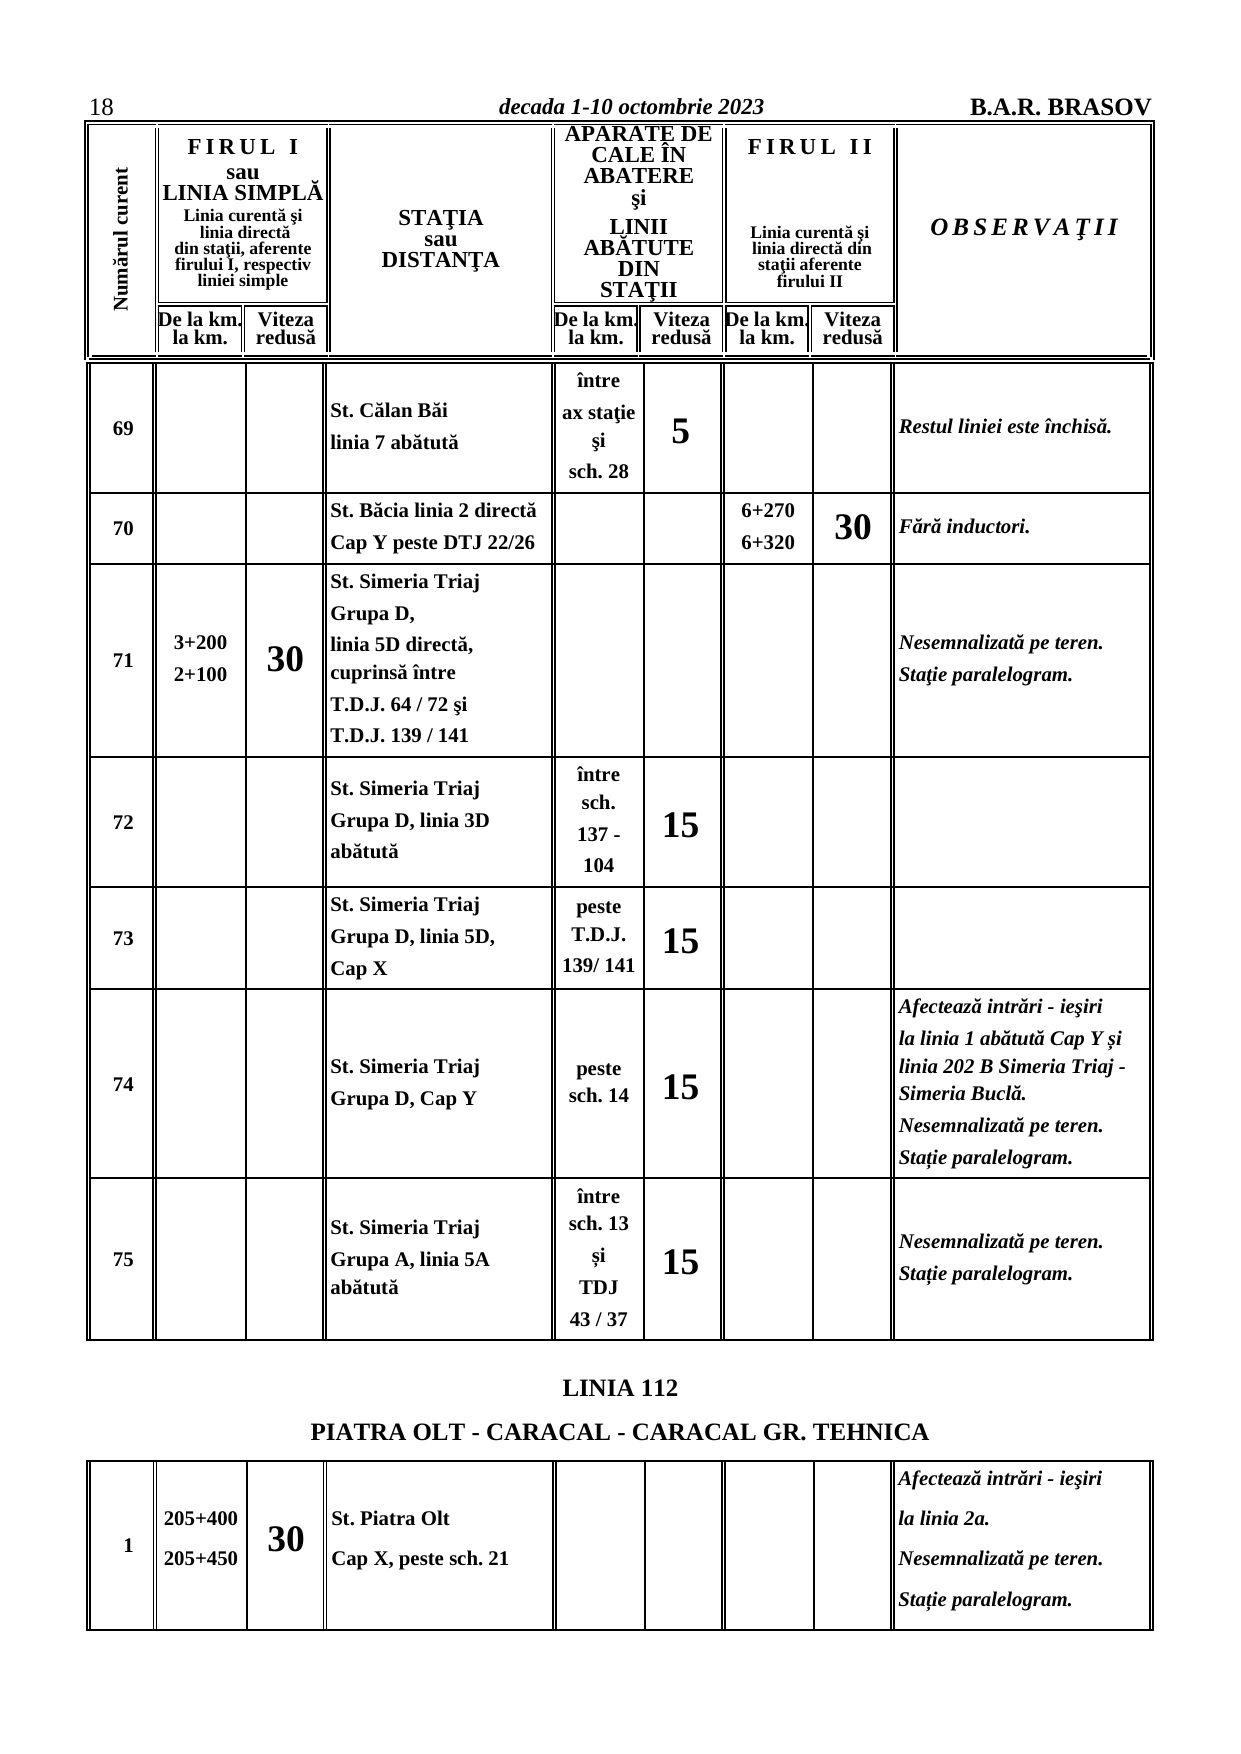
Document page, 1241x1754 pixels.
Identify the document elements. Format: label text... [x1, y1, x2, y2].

table_cell [247, 758, 322, 886]
table_cell St. Simeria Triaj Grupa D, linia 3D abătută [327, 758, 551, 886]
table_cell 15 [645, 888, 720, 988]
table_cell [814, 990, 890, 1177]
table_cell 5 [645, 364, 720, 492]
table_cell [645, 565, 720, 756]
table_header [815, 1462, 890, 1629]
table_cell între sch. 13 și TDJ 43 / 37 [556, 1179, 643, 1339]
table_cell [91, 758, 152, 886]
table_header 205+400 205+450 [157, 1462, 246, 1629]
table_cell St. Călan Băi linia 7 abătută [327, 364, 551, 492]
table_cell [247, 990, 322, 1177]
table_cell [157, 494, 245, 562]
table_cell între ax staţie şi sch. 28 [556, 364, 643, 492]
table_cell Nesemnalizată pe teren. Stație paralelogram. [895, 1179, 1149, 1339]
table_cell [91, 565, 152, 756]
table_cell peste T.D.J. 139/ 141 [556, 888, 643, 988]
table_cell St. Simeria Triaj Grupa D, linia 5D, Cap X [327, 888, 551, 988]
table_cell [556, 494, 643, 562]
table_header St. Piatra Olt Cap X, peste sch. 21 [327, 1462, 552, 1629]
table_cell [725, 888, 812, 988]
table_cell 30 [247, 565, 322, 756]
subtitle LINIA 112 [89, 1373, 1152, 1402]
table_header [91, 1462, 153, 1629]
table_cell Restul liniei este închisă. [895, 364, 1149, 492]
table_cell [91, 990, 152, 1177]
table_cell [157, 888, 245, 988]
table_cell [91, 494, 152, 562]
table_cell [556, 565, 643, 756]
table_cell 15 [645, 990, 720, 1177]
table_cell [247, 364, 322, 492]
table_cell [91, 1179, 152, 1339]
table_cell [645, 494, 720, 562]
table_cell 30 [814, 494, 890, 562]
table_cell Afectează intrări - ieşiri la linia 1 abătută Cap Y și linia 202 B Simeria Triaj - Simeria Buclă. Nesemnalizată pe teren. Stație paralelogram. [895, 990, 1149, 1177]
table_cell [814, 758, 890, 886]
table_cell St. Simeria Triaj Grupa A, linia 5A abătută [327, 1179, 551, 1339]
table_header 30 [248, 1462, 323, 1629]
table_cell [157, 1179, 245, 1339]
table_cell [247, 494, 322, 562]
table_cell [814, 364, 890, 492]
table_cell [895, 758, 1149, 886]
table_cell [814, 565, 890, 756]
table_cell 15 [645, 1179, 720, 1339]
table_header Afectează intrări - ieşiri la linia 2a. Nesemnalizată pe teren. Stație paralelogram. [895, 1462, 1149, 1629]
table_cell Fără inductori. [895, 494, 1149, 562]
table_cell [725, 565, 812, 756]
table_cell [725, 990, 812, 1177]
table_cell [247, 1179, 322, 1339]
table_cell 3+200 2+100 [157, 565, 245, 756]
table_header [726, 1462, 813, 1629]
table_cell [814, 1179, 890, 1339]
table_header [646, 1462, 721, 1629]
table_cell [895, 888, 1149, 988]
table_cell 15 [645, 758, 720, 886]
table_cell [157, 990, 245, 1177]
table_cell între sch. 137 - 104 [556, 758, 643, 886]
table_cell Nesemnalizată pe teren. Staţie paralelogram. [895, 565, 1149, 756]
table_cell [247, 888, 322, 988]
table_cell [725, 364, 812, 492]
table_cell [91, 364, 152, 492]
table_cell peste sch. 14 [556, 990, 643, 1177]
table_cell St. Băcia linia 2 directă Cap Y peste DTJ 22/26 [327, 494, 551, 562]
table_cell [725, 758, 812, 886]
table_cell St. Simeria Triaj Grupa D, linia 5D directă, cuprinsă între T.D.J. 64 / 72 şi T.D.J. 139 / 141 [327, 565, 551, 756]
subtitle PIATRA OLT - CARACAL - CARACAL GR. TEHNICA [89, 1417, 1152, 1445]
table_cell [157, 364, 245, 492]
table_cell 6+270 6+320 [725, 494, 812, 562]
table_cell St. Simeria Triaj Grupa D, Cap Y [327, 990, 551, 1177]
table_cell [91, 888, 152, 988]
table_header [557, 1462, 644, 1629]
table_cell [725, 1179, 812, 1339]
table_cell [157, 758, 245, 886]
table_cell [814, 888, 890, 988]
